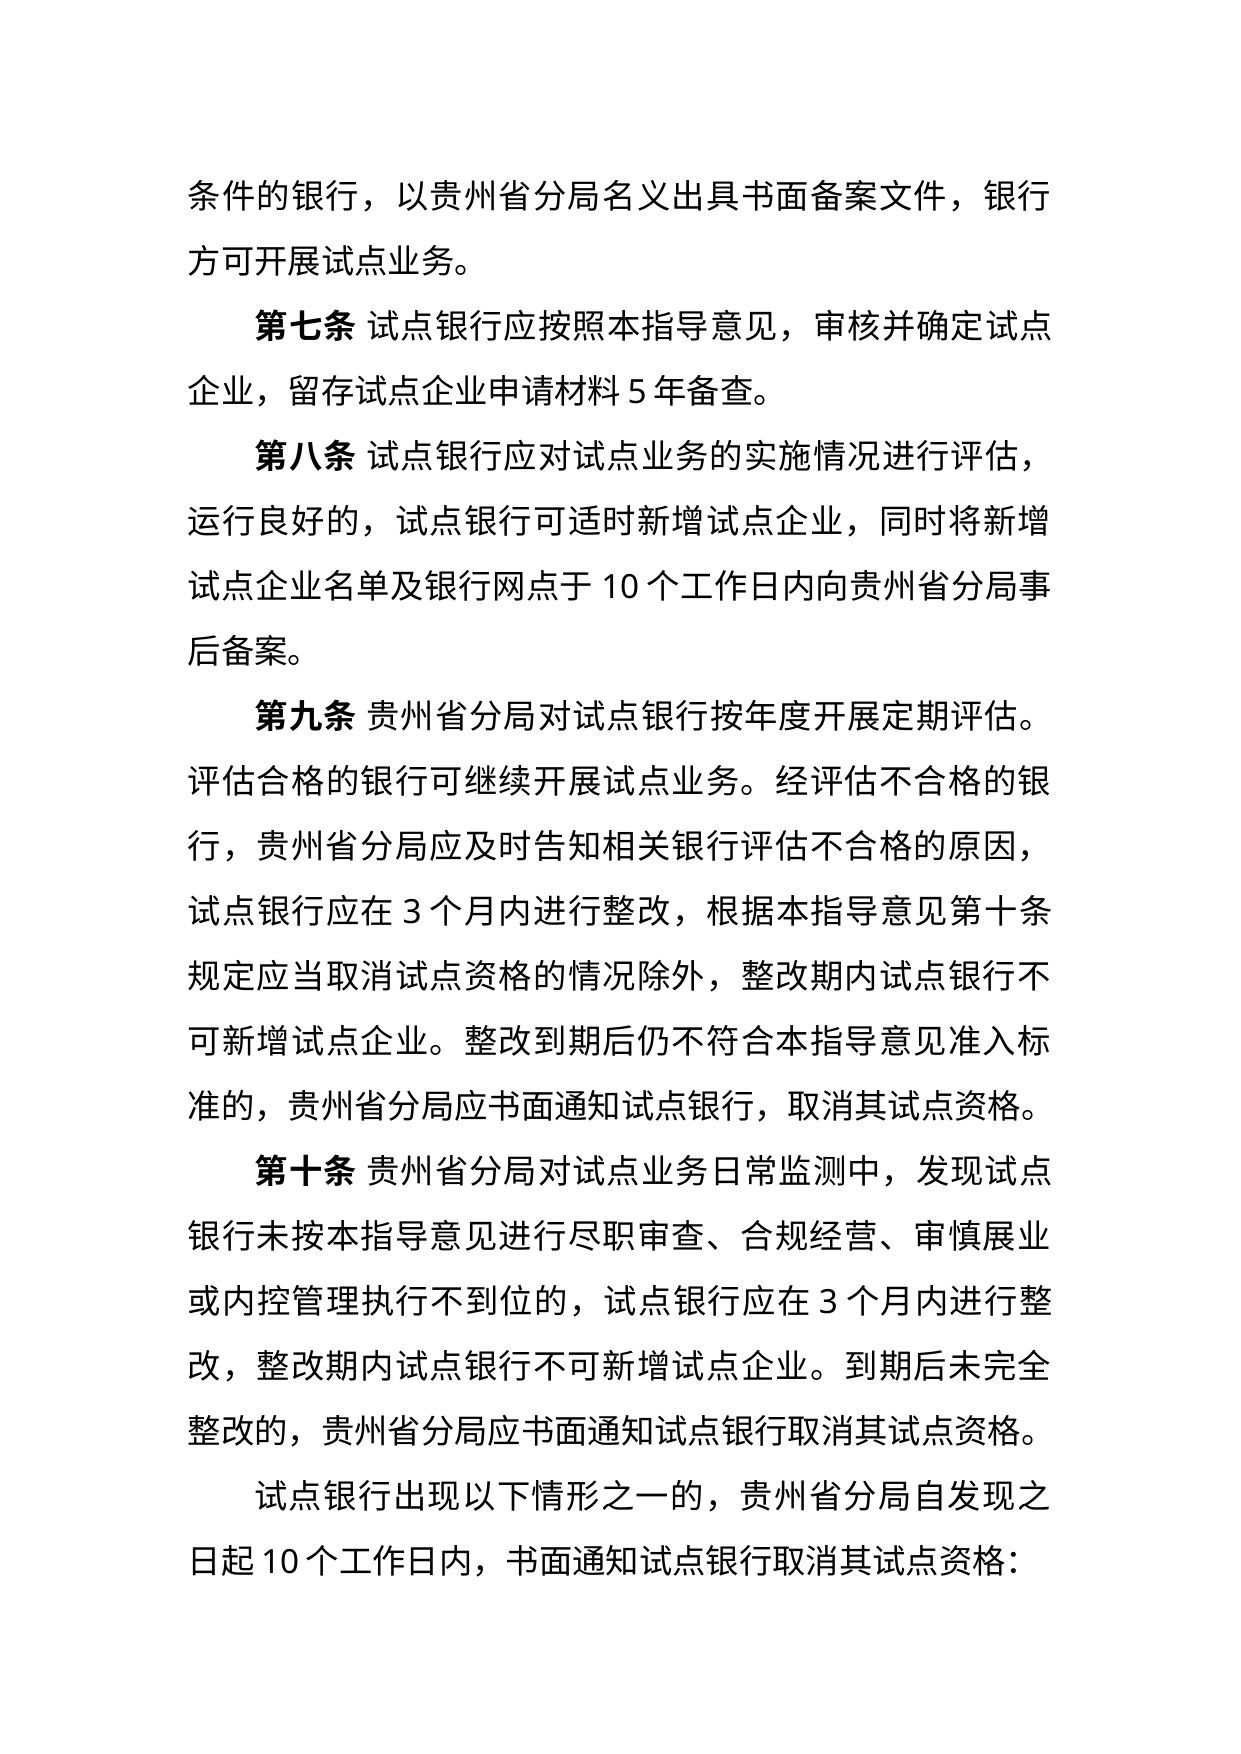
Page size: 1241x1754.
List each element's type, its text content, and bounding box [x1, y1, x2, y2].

text 试点银行出现以下情形之一的，贵州省分局自发现之日起10个工作日内，书面通知试点银行取消其试点资格： [187, 1462, 1053, 1592]
text 第十条 贵州省分局对试点业务日常监测中，发现试点银行未按本指导意见进行尽职审查、合规经营、审慎展业，或内控管理执行不到位的，试点银行应在3个月内进行整改，整改期内试点银行不可新增试点企业。到期后未完全整改的，贵州省分局应书面通知试点银行取消其试点资格。 [187, 1137, 1053, 1462]
text 第七条 试点银行应按照本指导意见，审核并确定试点企业，留存试点企业申请材料5年备查。 [187, 292, 1053, 422]
text 第九条 贵州省分局对试点银行按年度开展定期评估。评估合格的银行可继续开展试点业务。经评估不合格的银行，贵州省分局应及时告知相关银行评估不合格的原因，试点银行应在3个月内进行整改，根据本指导意见第十条规定应当取消试点资格的情况除外，整改期内试点银行不可新增试点企业。整改到期后仍不符合本指导意见准入标准的，贵州省分局应书面通知试点银行，取消其试点资格。 [187, 682, 1053, 1137]
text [187, 162, 1053, 292]
text 第八条 试点银行应对试点业务的实施情况进行评估，运行良好的，试点银行可适时新增试点企业，同时将新增试点企业名单及银行网点于10个工作日内向贵州省分局事后备案。 [187, 422, 1053, 682]
